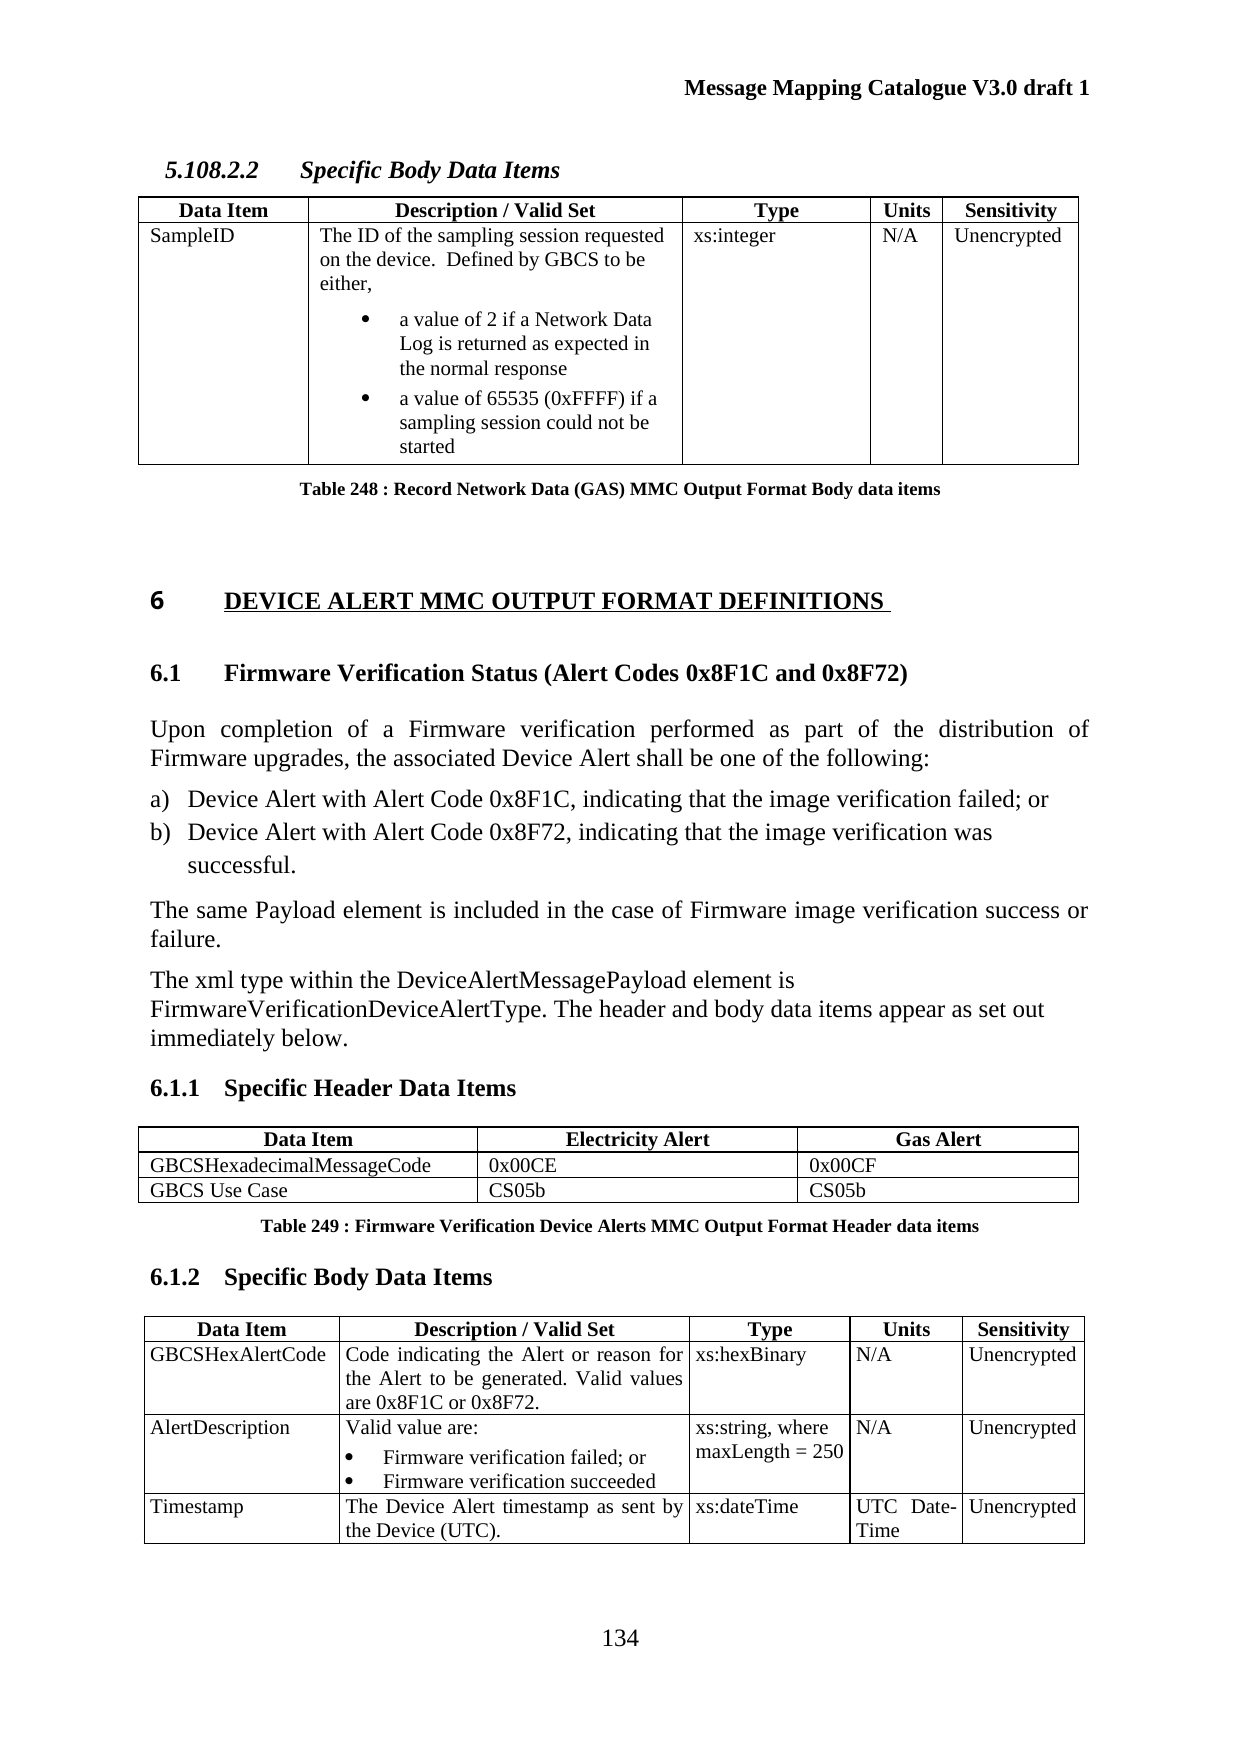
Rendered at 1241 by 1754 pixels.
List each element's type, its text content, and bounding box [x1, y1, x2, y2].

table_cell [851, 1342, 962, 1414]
subtitle Device Alert MMC Output Format definitions [150, 582, 1090, 616]
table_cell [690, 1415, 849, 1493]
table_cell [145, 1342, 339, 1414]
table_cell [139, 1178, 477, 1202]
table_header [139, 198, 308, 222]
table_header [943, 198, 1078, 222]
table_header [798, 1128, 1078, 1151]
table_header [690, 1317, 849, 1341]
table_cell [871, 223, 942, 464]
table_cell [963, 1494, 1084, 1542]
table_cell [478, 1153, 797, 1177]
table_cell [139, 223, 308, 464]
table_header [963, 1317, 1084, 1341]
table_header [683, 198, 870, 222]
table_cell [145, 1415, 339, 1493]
text Upon completion of a Firmware verification performed as part of the distribution of Firmware upgrades, the associated Device Alert shall be one of the following: [150, 714, 1090, 771]
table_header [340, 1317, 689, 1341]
list Device Alert with Alert Code 0x8F72, indicating that the image verification was successful. [150, 817, 1090, 879]
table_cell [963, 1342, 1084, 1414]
subtitle Specific Body Data Items [150, 1262, 1090, 1291]
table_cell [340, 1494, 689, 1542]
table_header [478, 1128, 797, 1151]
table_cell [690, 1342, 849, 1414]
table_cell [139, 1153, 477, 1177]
subtitle Specific Body Data Items [165, 155, 1090, 184]
text The xml type within the DeviceAlertMessagePayload element is FirmwareVerificationDeviceAlertType. The header and body data items appear as set out immediately below. [150, 966, 1090, 1052]
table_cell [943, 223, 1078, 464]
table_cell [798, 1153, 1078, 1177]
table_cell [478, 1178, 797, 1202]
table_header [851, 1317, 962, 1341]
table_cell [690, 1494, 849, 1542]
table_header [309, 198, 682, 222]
list Device Alert with Alert Code 0x8F1C, indicating that the image verification failed; or [150, 784, 1090, 813]
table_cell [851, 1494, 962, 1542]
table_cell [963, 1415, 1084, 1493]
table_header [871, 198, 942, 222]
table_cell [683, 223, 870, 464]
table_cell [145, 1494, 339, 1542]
text The same Payload element is included in the case of Firmware image verification success or failure. [150, 896, 1090, 953]
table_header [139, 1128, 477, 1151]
subtitle Specific Header Data Items [150, 1073, 1090, 1101]
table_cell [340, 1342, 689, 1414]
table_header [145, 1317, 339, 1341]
subtitle Firmware Verification Status (Alert Codes 0x8F1C and 0x8F72) [150, 658, 1090, 687]
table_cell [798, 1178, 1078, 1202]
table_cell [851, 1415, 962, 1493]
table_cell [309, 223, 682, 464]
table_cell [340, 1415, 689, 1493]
